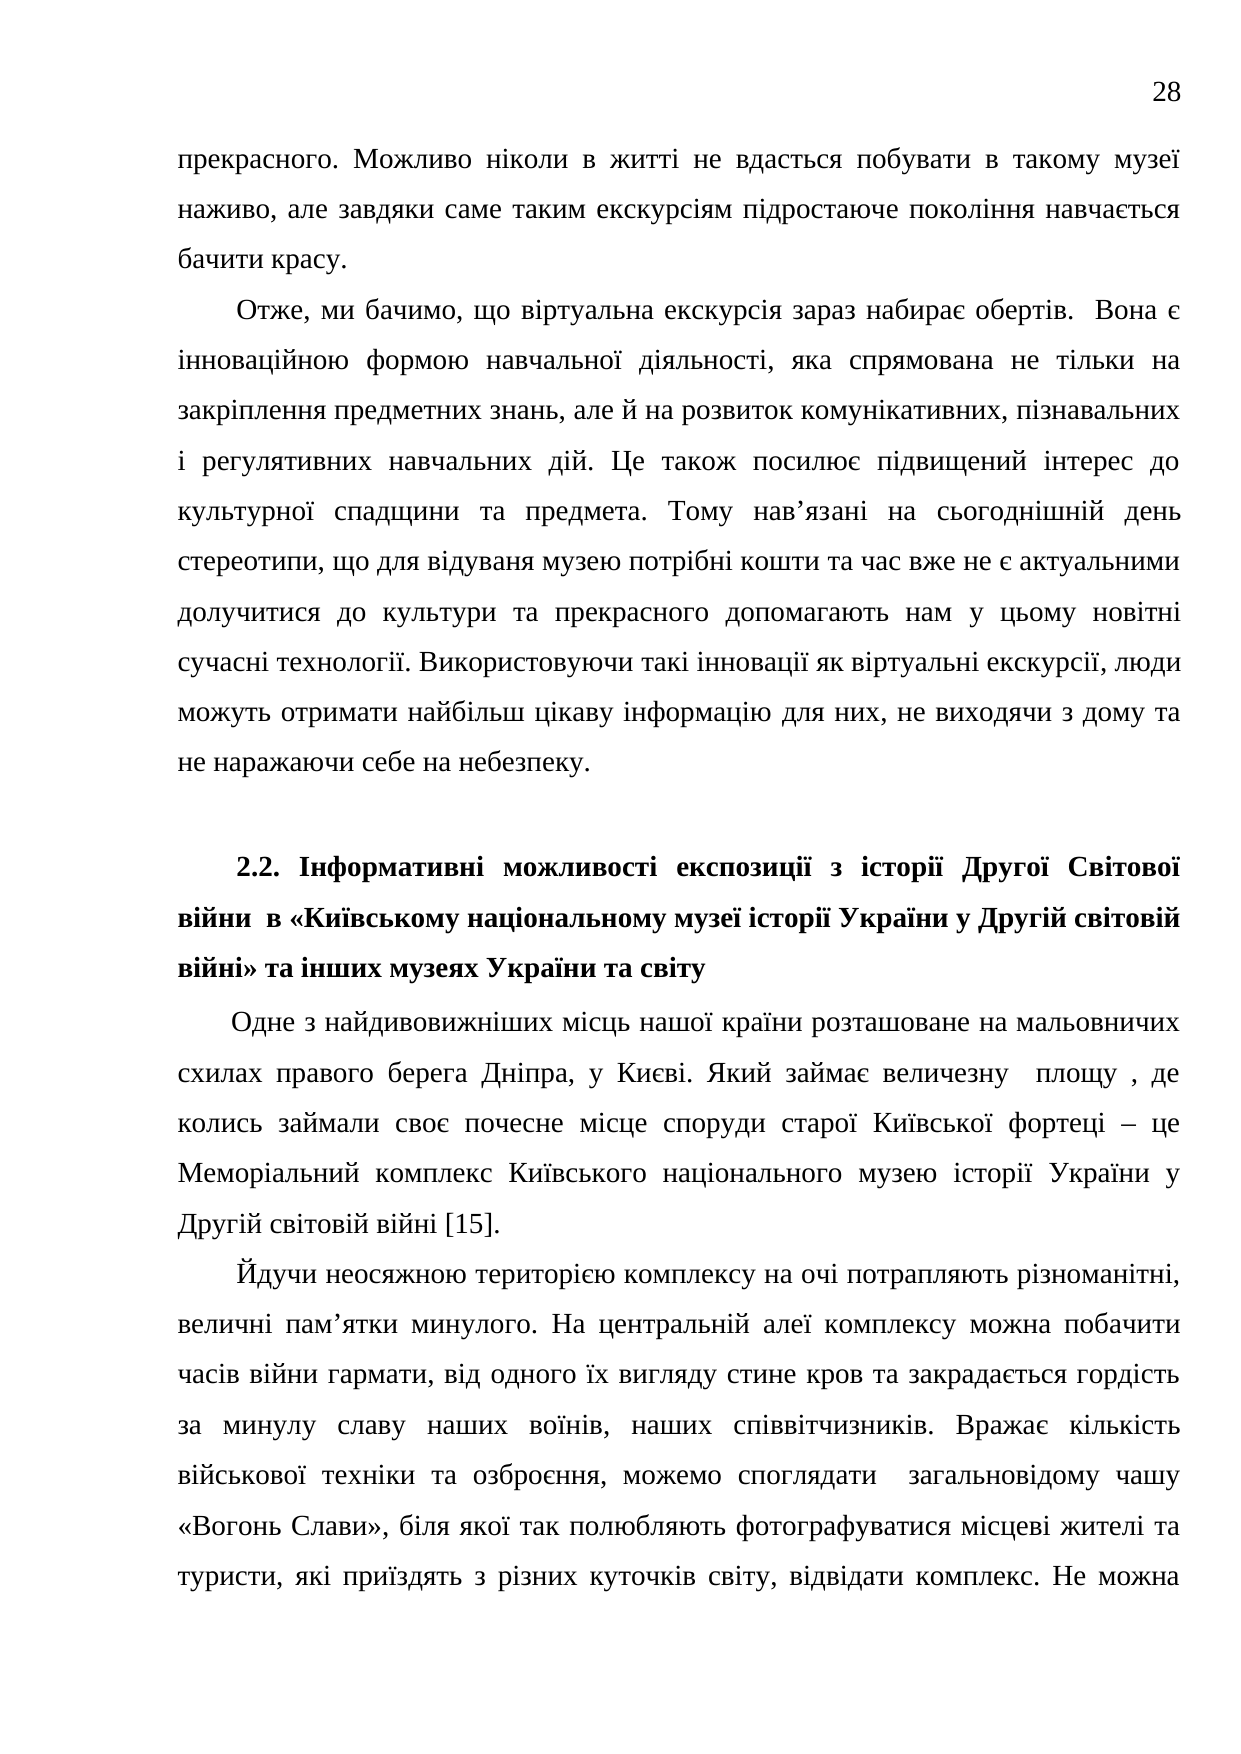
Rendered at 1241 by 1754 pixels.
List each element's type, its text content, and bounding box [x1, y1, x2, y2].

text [177, 141, 1181, 275]
text Отже, ми бачимо, що віртуальна екскурсія зараз набирає обертів. Вона є інноваційною формою навчальної діяльності, яка спрямована не тільки на закріплення предметних знань, але й на розвиток комунікативних, пізнавальних і регулятивних навчальних дій. Це також посилює підвищений інтерес до культурної спадщини та предмета. Тому нав’язані на сьогоднішній день стереотипи, що для відуваня музею потрібні кошти та час вже не є актуальними долучитися до культури та прекрасного допомагають нам у цьому новітні сучасні технології. Використовуючи такі інновації як віртуальні екскурсії, люди можуть отримати найбільш цікаву інформацію для них, не виходячи з дому та не наражаючи себе на небезпеку. [177, 292, 1181, 778]
subtitle 2.2. Інформативні можливості експозиції з історії Другої Світової війни в «Київському національному музеї історії України у Другій світовій війні» та інших музеях України та світу [177, 849, 1181, 983]
subtitle Одне з найдивовижніших місць нашої країни розташоване на мальовничих схилах правого берега Дніпра, у Києві. Який займає величезну площу , де колись займали своє почесне місце споруди старої Київської фортеці – це Меморіальний комплекс Київського національного музею історії України у Другій світовій війні [15]. [177, 1004, 1181, 1239]
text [177, 1256, 1181, 1591]
